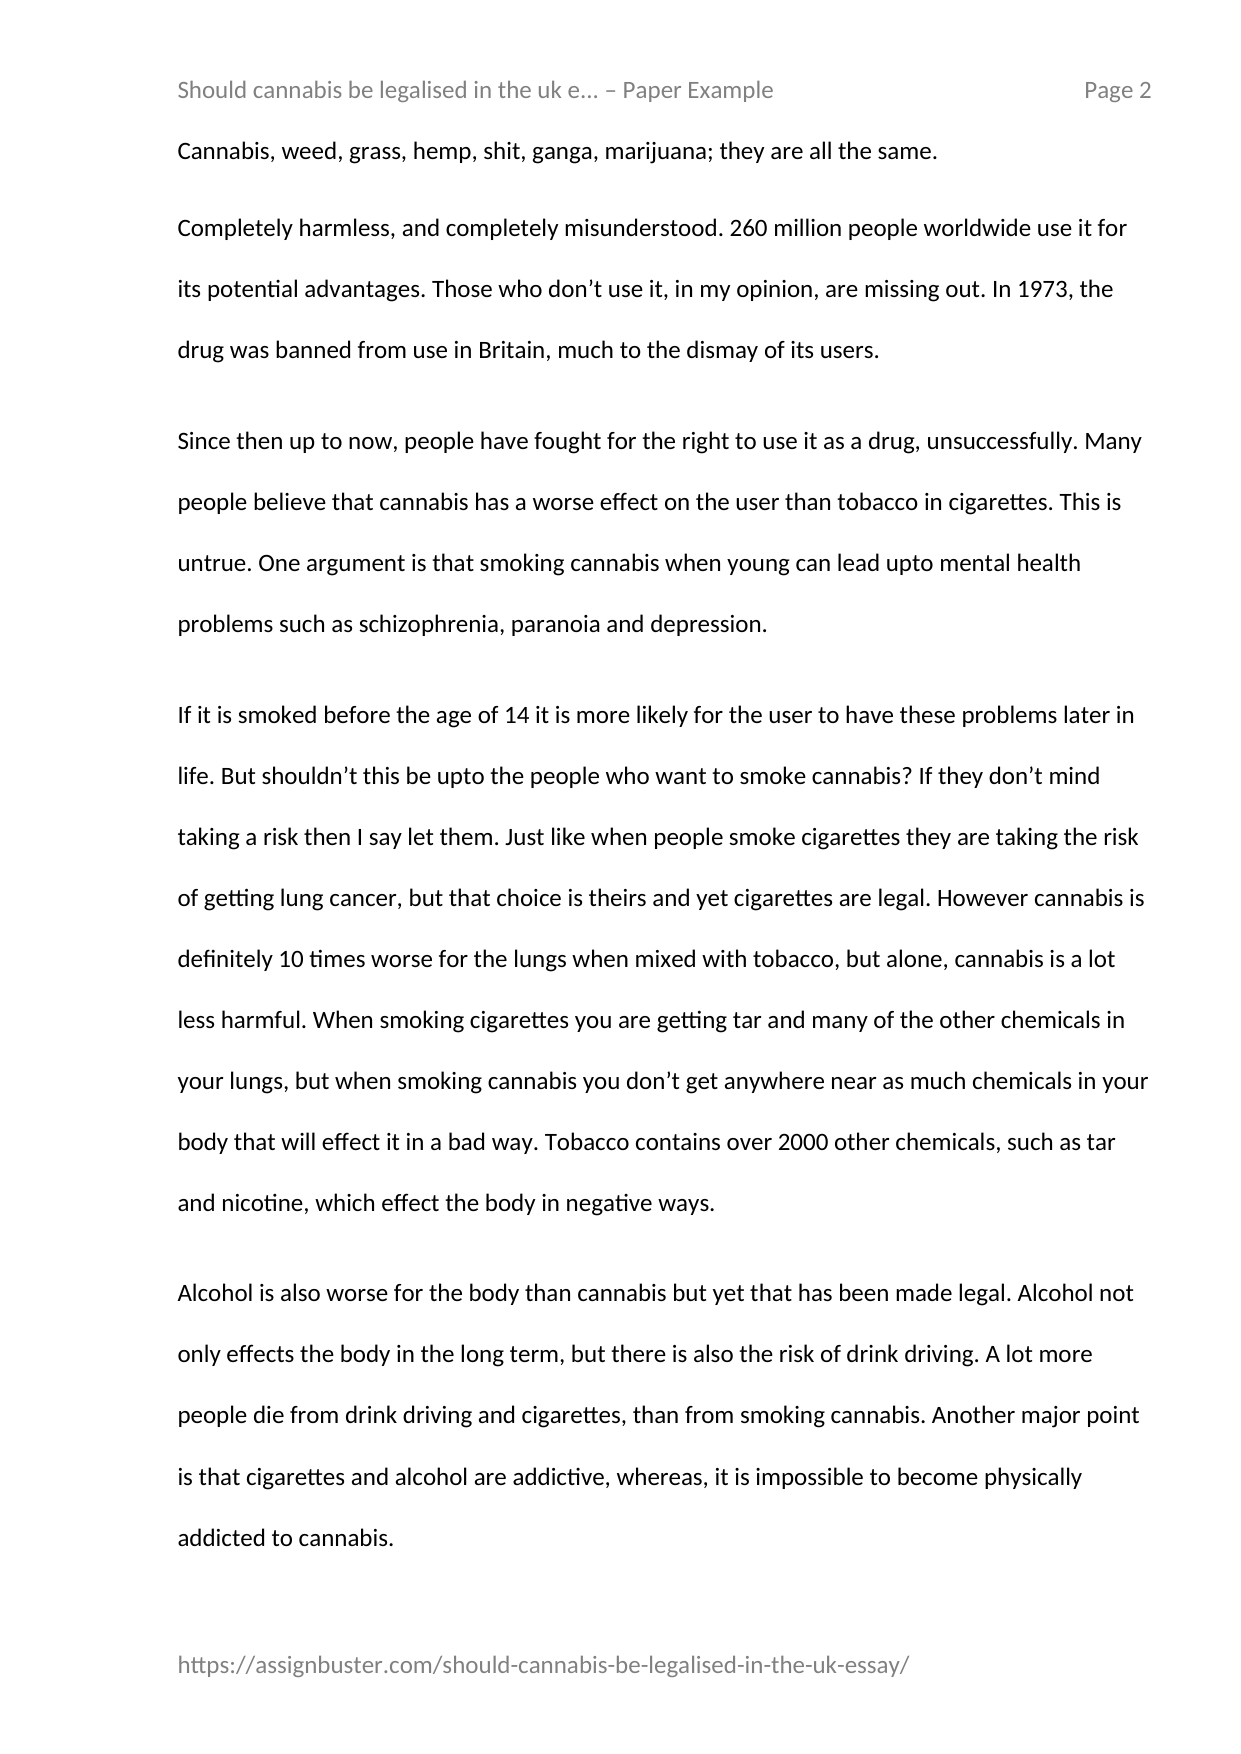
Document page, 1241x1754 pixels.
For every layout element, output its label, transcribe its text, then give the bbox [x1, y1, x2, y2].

text Cannabis, weed, grass, hemp, shit, ganga, marijuana; they are all the same. [177, 135, 1152, 165]
text Alcohol is also worse for the body than cannabis but yet that has been made legal. Alcohol not only effects the body in the long term, but there is also the risk of drink driving. A lot more people die from drink driving and cigarettes, than from smoking cannabis. Another major point is that cigarettes and alcohol are addictive, whereas, it is impossible to become physically addicted to cannabis. [177, 1278, 1152, 1552]
text Completely harmless, and completely misunderstood. 260 million people worldwide use it for its potential advantages. Those who don’t use it, in my opinion, are missing out. In 1973, the drug was banned from use in Britain, much to the dismay of its users. [177, 212, 1152, 365]
text If it is smoked before the age of 14 it is more likely for the user to have these problems later in life. But shouldn’t this be upto the people who want to smoke cannabis? If they don’t mind taking a risk then I say let them. Just like when people smoke cigarettes they are taking the risk of getting lung cancer, but that choice is theirs and yet cigarettes are legal. However cannabis is definitely 10 times worse for the lungs when mixed with tobacco, but alone, cannabis is a lot less harmful. When smoking cigarettes you are getting tar and many of the other chemicals in your lungs, but when smoking cannabis you don’t get anywhere near as much chemicals in your body that will effect it in a bad way. Tobacco contains over 2000 other chemicals, such as tar and nicotine, which effect the body in negative ways. [177, 699, 1152, 1218]
text Since then up to now, people have fought for the right to use it as a drug, unsuccessfully. Many people believe that cannabis has a worse effect on the user than tobacco in cigarettes. This is untrue. One argument is that smoking cannabis when young can lead upto mental health problems such as schizophrenia, paranoia and depression. [177, 425, 1152, 639]
